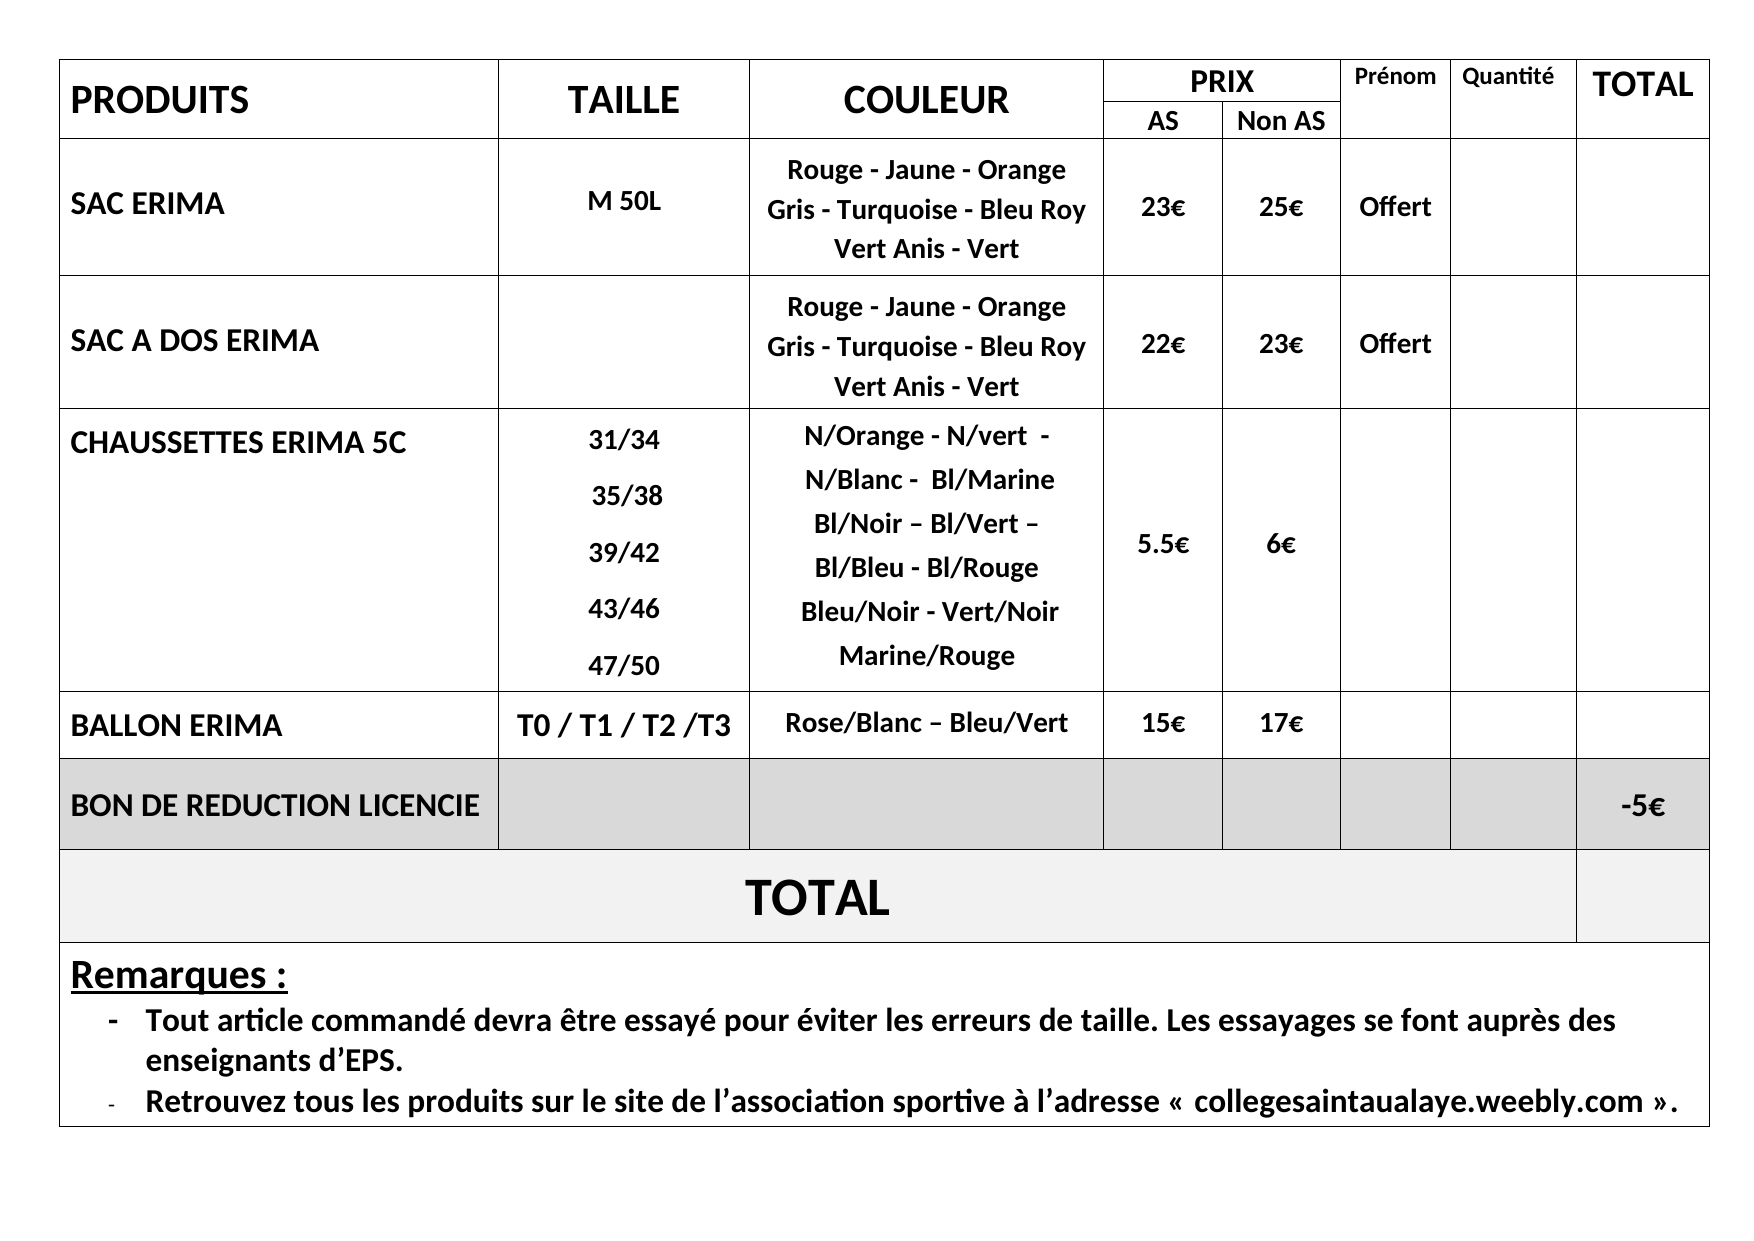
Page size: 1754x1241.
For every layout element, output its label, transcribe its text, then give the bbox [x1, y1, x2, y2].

table_cell BALLON ERIMA [60, 692, 498, 758]
table_cell [1341, 759, 1450, 849]
table_cell [1223, 759, 1340, 849]
table_cell [499, 276, 749, 407]
table_cell [1577, 409, 1709, 691]
table_cell Prénom [1341, 60, 1450, 137]
table_cell TOTAL [1577, 60, 1709, 137]
table_cell 6€ [1223, 409, 1340, 691]
table_cell [1451, 759, 1576, 849]
table_cell Offert [1341, 276, 1450, 407]
table_cell Quantité [1451, 60, 1576, 137]
table_cell 22€ [1104, 276, 1222, 407]
table_cell Remarques : Tout article commandé devra être essayé pour éviter les erreurs de taille. Les essayages se font auprès des enseignants d’EPS. Retrouvez tous les produits sur le site de l’association sportive à l’adresse « collegesaintaualaye.weebly.com ». [60, 943, 1709, 1126]
table_cell N/Orange - N/vert - N/Blanc - Bl/Marine Bl/Noir – Bl/Vert – Bl/Bleu - Bl/Rouge Bleu/Noir - Vert/Noir Marine/Rouge [750, 409, 1103, 691]
table_cell [1577, 139, 1709, 274]
table_cell PRODUITS [60, 60, 498, 137]
table_cell AS [1104, 102, 1222, 137]
table_cell [499, 759, 749, 849]
table_cell Rose/Blanc – Bleu/Vert [750, 692, 1103, 758]
table_cell [1451, 692, 1576, 758]
table_cell [1577, 276, 1709, 407]
table_cell BON DE REDUCTION LICENCIE [60, 759, 498, 849]
table_cell 23€ [1104, 139, 1222, 274]
table_cell COULEUR [750, 60, 1103, 137]
table_cell T0 / T1 / T2 /T3 [499, 692, 749, 758]
table_cell SAC A DOS ERIMA [60, 276, 498, 407]
table_cell 5.5€ [1104, 409, 1222, 691]
table_cell Offert [1341, 139, 1450, 274]
table_cell TOTAL [60, 850, 1576, 942]
table_cell Non AS [1223, 102, 1340, 137]
table_cell CHAUSSETTES ERIMA 5C [60, 409, 498, 691]
table_cell [1341, 692, 1450, 758]
table_cell M 50L [499, 139, 749, 274]
table_cell PRIX [1104, 60, 1340, 101]
table_cell [750, 759, 1103, 849]
table_cell Rouge - Jaune - Orange Gris - Turquoise - Bleu Roy Vert Anis - Vert [750, 276, 1103, 407]
table_cell [1451, 409, 1576, 691]
table_cell 17€ [1223, 692, 1340, 758]
table_cell 25€ [1223, 139, 1340, 274]
table_cell TAILLE [499, 60, 749, 137]
table_cell 15€ [1104, 692, 1222, 758]
table_cell -5€ [1577, 759, 1709, 849]
table_cell 31/34 35/38 39/42 43/46 47/50 [499, 409, 749, 691]
table_cell SAC ERIMA [60, 139, 498, 274]
table_cell [1341, 409, 1450, 691]
table_cell 23€ [1223, 276, 1340, 407]
table_cell [1104, 759, 1222, 849]
table_cell [1451, 276, 1576, 407]
table_cell [1451, 139, 1576, 274]
table_cell Rouge - Jaune - Orange Gris - Turquoise - Bleu Roy Vert Anis - Vert [750, 139, 1103, 274]
table_cell [1577, 850, 1709, 942]
table_cell [1577, 692, 1709, 758]
